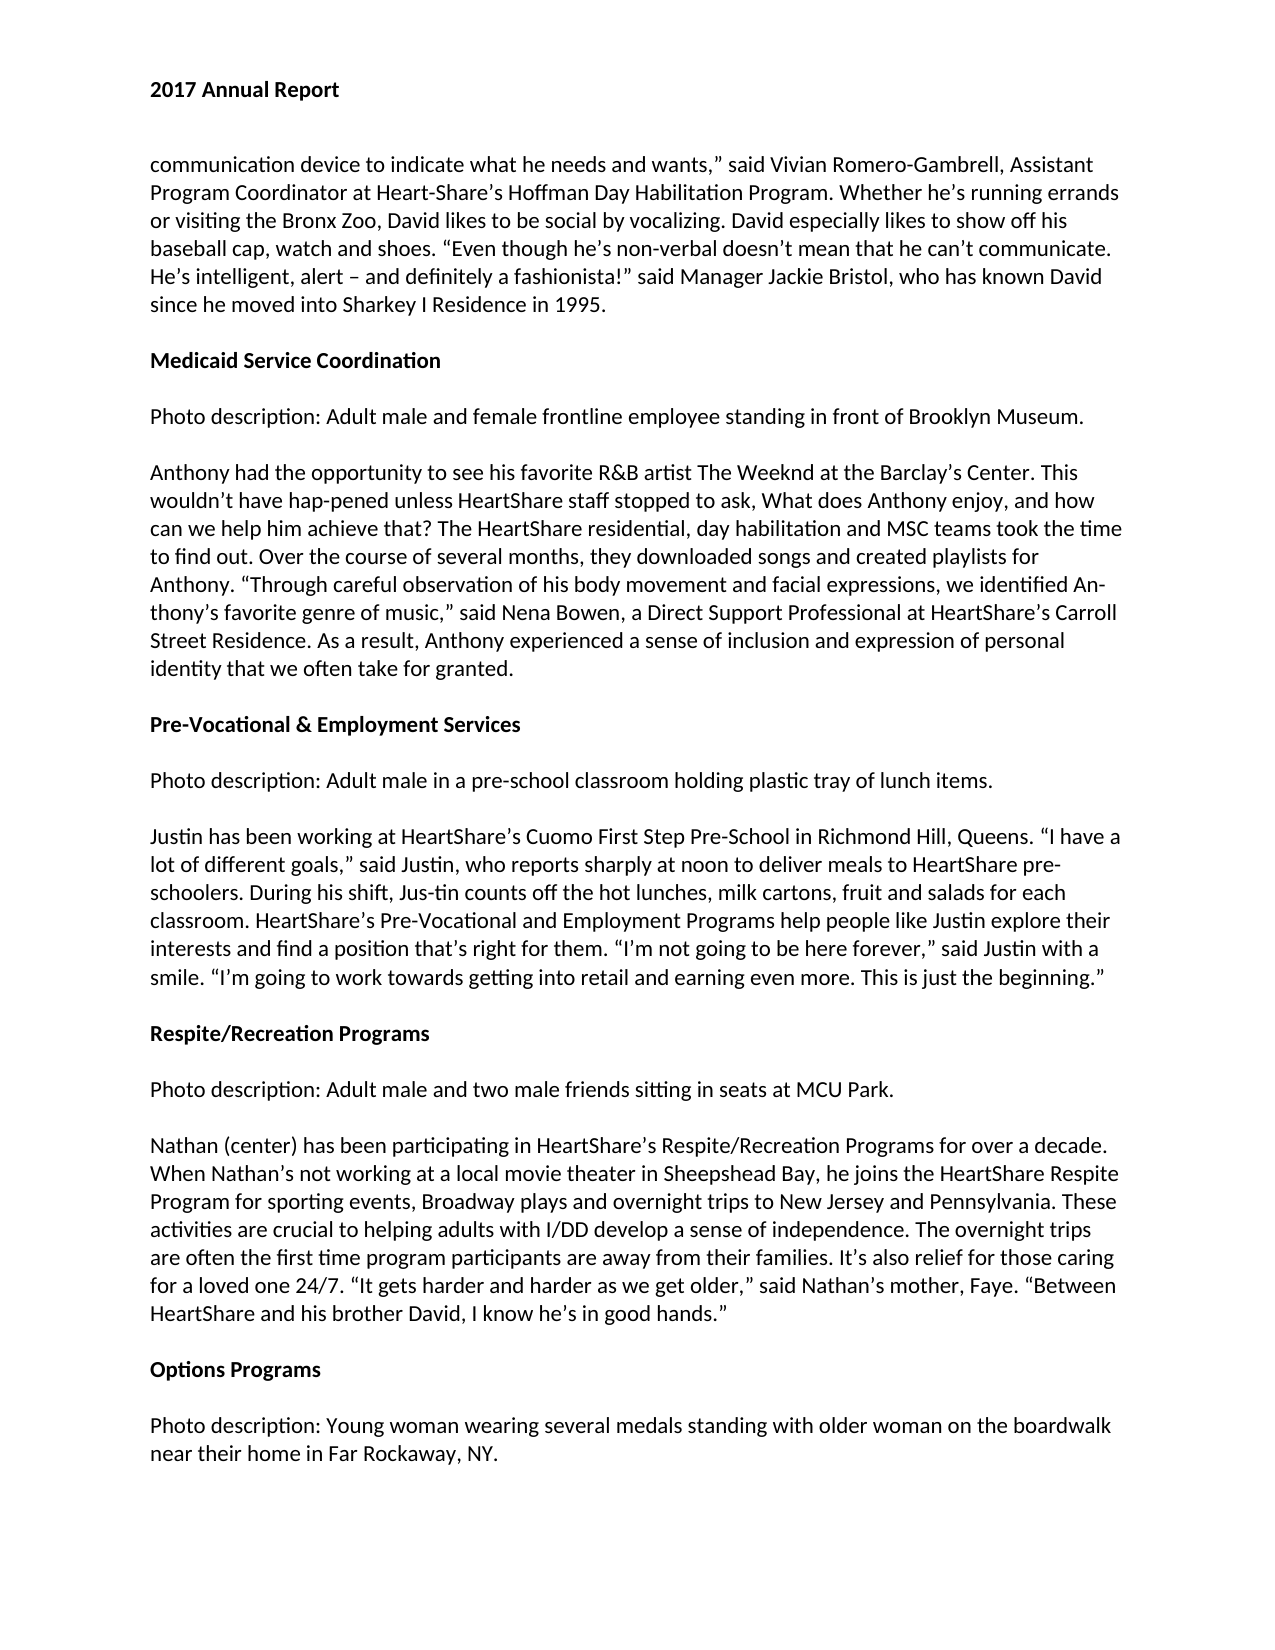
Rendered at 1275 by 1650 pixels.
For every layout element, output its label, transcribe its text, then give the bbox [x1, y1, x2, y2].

text Respite/Recreation Programs [150, 1019, 1125, 1075]
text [150, 150, 1125, 402]
text Photo description: Adult male in a pre-school classroom holding plastic tray of lunch items. [150, 766, 1125, 794]
text Anthony had the opportunity to see his favorite R&B artist The Weeknd at the Barclay’s Center. This wouldn’t have hap-pened unless HeartShare staff stopped to ask, What does Anthony enjoy, and how can we help him achieve that? The HeartShare residential, day habilitation and MSC teams took the time to find out. Over the course of several months, they downloaded songs and created playlists for Anthony. “Through careful observation of his body movement and facial expressions, we identified An-thony’s favorite genre of music,” said Nena Bowen, a Direct Support Professional at HeartShare’s Carroll Street Residence. As a result, Anthony experienced a sense of inclusion and expression of personal identity that we often take for granted. Pre-Vocational & Employment Services [150, 458, 1125, 766]
text Photo description: Adult male and two male friends sitting in seats at MCU Park. [150, 1075, 1125, 1103]
text Justin has been working at HeartShare’s Cuomo First Step Pre-School in Richmond Hill, Queens. “I have a lot of different goals,” said Justin, who reports sharply at noon to deliver meals to HeartShare pre-schoolers. During his shift, Jus-tin counts off the hot lunches, milk cartons, fruit and salads for each classroom. HeartShare’s Pre-Vocational and Employment Programs help people like Justin explore their interests and find a position that’s right for them. “I’m not going to be here forever,” said Justin with a smile. “I’m going to work towards getting into retail and earning even more. This is just the beginning.” [150, 822, 1125, 1019]
text Nathan (center) has been participating in HeartShare’s Respite/Recreation Programs for over a decade. When Nathan’s not working at a local movie theater in Sheepshead Bay, he joins the HeartShare Respite Program for sporting events, Broadway plays and overnight trips to New Jersey and Pennsylvania. These activities are crucial to helping adults with I/DD develop a sense of independence. The overnight trips are often the first time program participants are away from their families. It’s also relief for those caring for a loved one 24/7. “It gets harder and harder as we get older,” said Nathan’s mother, Faye. “Between HeartShare and his brother David, I know he’s in good hands.” Options Programs [150, 1131, 1125, 1411]
text Photo description: Young woman wearing several medals standing with older woman on the boardwalk near their home in Far Rockaway, NY. [150, 1411, 1125, 1467]
text Photo description: Adult male and female frontline employee standing in front of Brooklyn Museum. [150, 402, 1125, 430]
